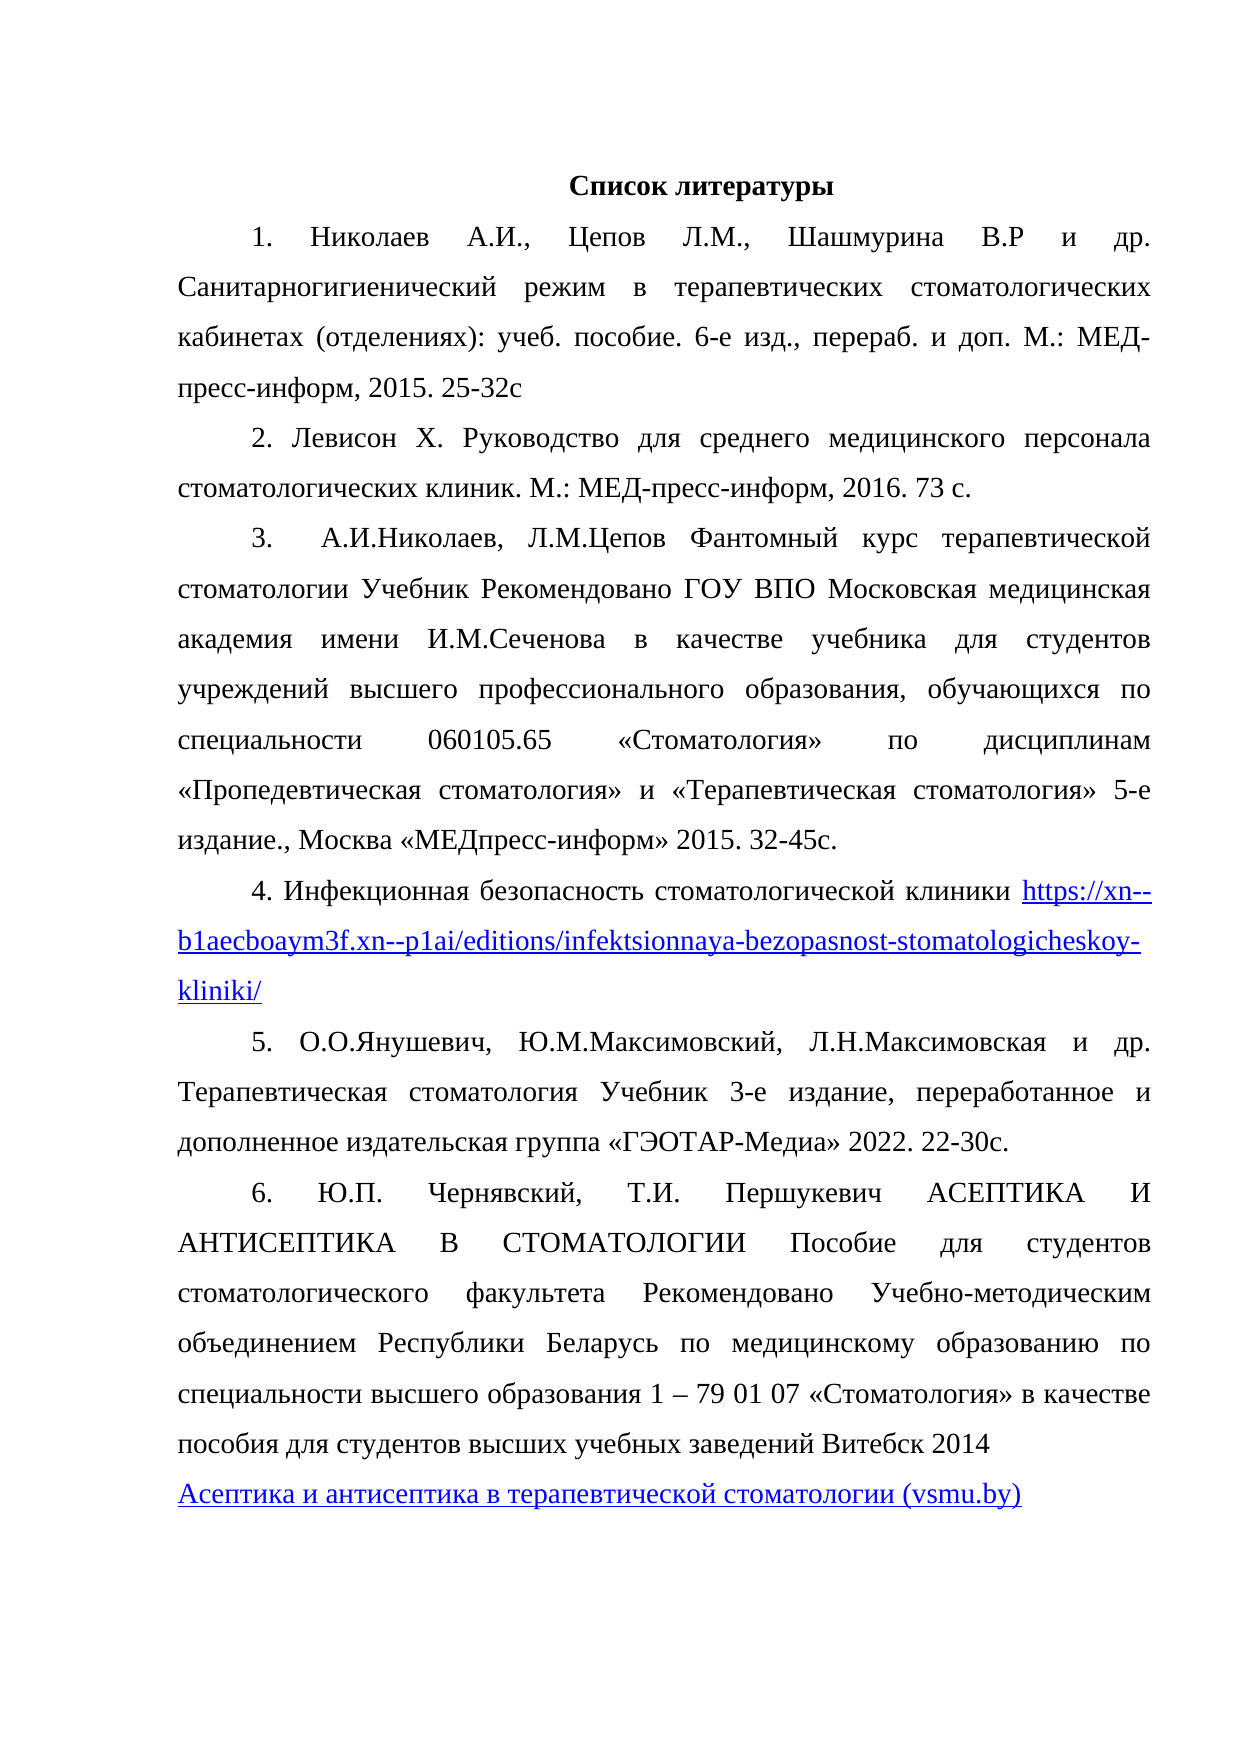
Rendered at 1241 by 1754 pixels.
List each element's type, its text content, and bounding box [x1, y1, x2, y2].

text 6. Ю.П. Чернявский, Т.И. Першукевич АСЕПТИКА И АНТИСЕПТИКА В СТОМАТОЛОГИИ Пособие для студентов стоматологического факультета Рекомендовано Учебно-методическим объединением Республики Беларусь по медицинскому образованию по специальности высшего образования 1 – 79 01 07 «Стоматология» в качестве пособия для студентов высших учебных заведений Витебск 2014 [177, 1175, 1152, 1460]
text Список литературы [177, 168, 1152, 202]
text 2. Левисон Х. Руководство для среднего медицинского персонала стоматологических клиник. М.: МЕД-пресс-информ, 2016. 73 с. [177, 420, 1152, 504]
text Асептика и антисептика в терапевтической стоматологии (vsmu.by) [177, 1477, 1152, 1510]
text 4. Инфекционная безопасность стоматологической клиники https://xn--b1aecboaym3f.xn--p1ai/editions/infektsionnaya-bezopasnost-stomatologicheskoy-kliniki/ [177, 873, 1152, 1007]
text 1. Николаев А.И., Цепов Л.М., Шашмурина В.Р и др. Санитарногигиенический режим в терапевтических стоматологических кабинетах (отделениях): учеб. пособие. 6-е изд., перераб. и доп. М.: МЕД- пресс-информ, 2015. 25-32с [177, 219, 1152, 403]
text 5. О.О.Янушевич, Ю.М.Максимовский, Л.Н.Максимовская и др. Терапевтическая стоматология Учебник 3-е издание, переработанное и дополненное издательская группа «ГЭОТАР-Медиа» 2022. 22-30с. [177, 1024, 1152, 1158]
text 3. А.И.Николаев, Л.М.Цепов Фантомный курс терапевтической стоматологии Учебник Рекомендовано ГОУ ВПО Московская медицинская академия имени И.М.Сеченова в качестве учебника для студентов учреждений высшего профессионального образования, обучающихся по специальности 060105.65 «Стоматология» по дисциплинам «Пропедевтическая стоматология» и «Терапевтическая стоматология» 5-е издание., Москва «МЕДпресс-информ» 2015. 32-45с. [177, 521, 1152, 856]
